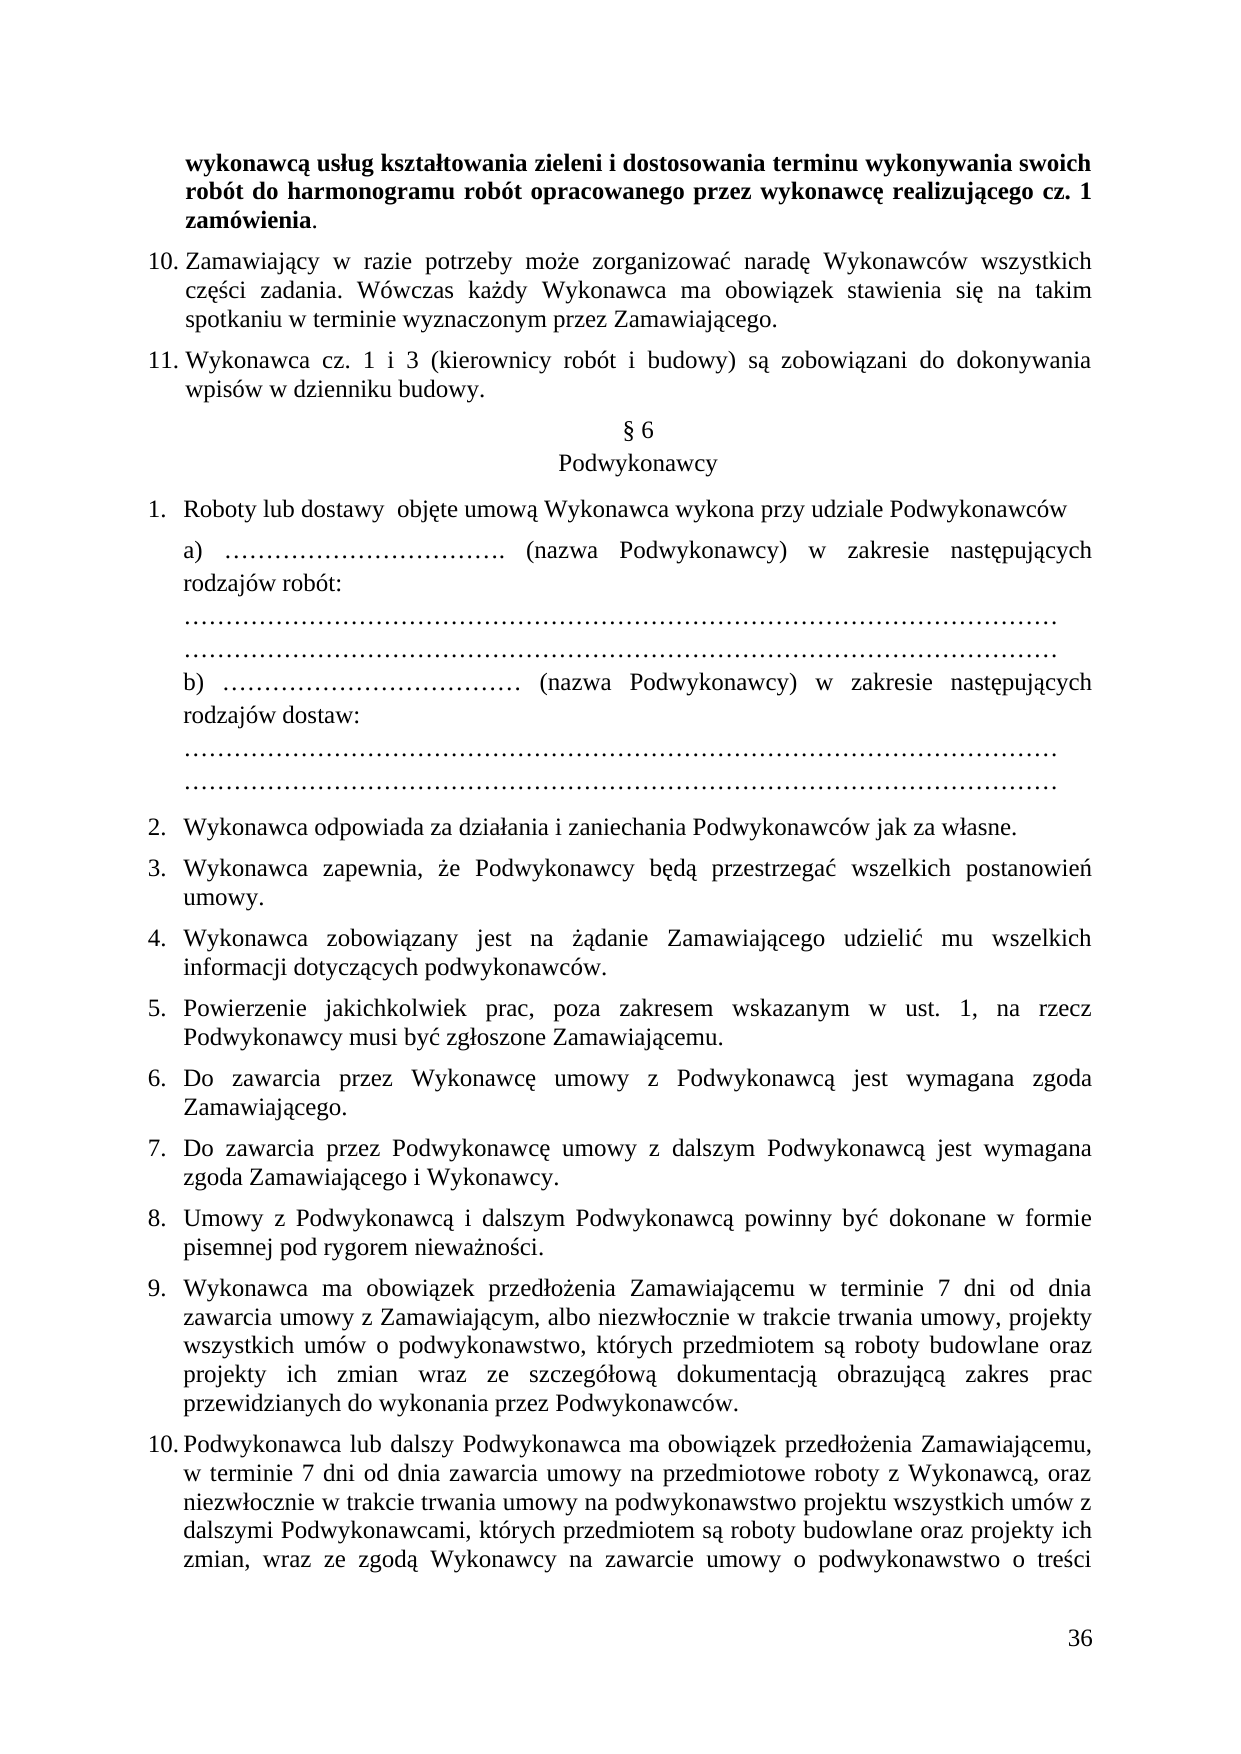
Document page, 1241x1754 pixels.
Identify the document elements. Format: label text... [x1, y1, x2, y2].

list Roboty lub dostawy objęte umową Wykonawca wykona przy udziale Podwykonawców [148, 494, 1093, 522]
list Wykonawca zobowiązany jest na żądanie Zamawiającego udzielić mu wszelkich informacji dotyczących podwykonawców. [148, 923, 1093, 980]
list Umowy z Podwykonawcą i dalszym Podwykonawcą powinny być dokonane w formie pisemnej pod rygorem nieważności. [148, 1203, 1093, 1260]
list Wykonawca odpowiada za działania i zaniechania Podwykonawców jak za własne. [148, 812, 1093, 840]
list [148, 148, 1093, 234]
list Powierzenie jakichkolwiek prac, poza zakresem wskazanym w ust. 1, na rzecz Podwykonawcy musi być zgłoszone Zamawiającemu. [148, 993, 1093, 1050]
list Wykonawca zapewnia, że Podwykonawcy będą przestrzegać wszelkich postanowień umowy. [148, 853, 1093, 910]
list Wykonawca cz. 1 i 3 (kierownicy robót i budowy) są zobowiązani do dokonywania wpisów w dzienniku budowy. [148, 345, 1093, 403]
list …………………………………………………………………………………………… [183, 601, 1093, 630]
list Do zawarcia przez Wykonawcę umowy z Podwykonawcą jest wymagana zgoda Zamawiającego. [148, 1063, 1093, 1120]
list Zamawiający w razie potrzeby może zorganizować naradę Wykonawców wszystkich części zadania. Wówczas każdy Wykonawca ma obowiązek stawienia się na takim spotkaniu w terminie wyznaczonym przez Zamawiającego. [148, 246, 1093, 333]
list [148, 1429, 1093, 1573]
list Do zawarcia przez Podwykonawcę umowy z dalszym Podwykonawcą jest wymagana zgoda Zamawiającego i Wykonawcy. [148, 1133, 1093, 1190]
list …………………………………………………………………………………………… [183, 733, 1093, 762]
list Podwykonawcy [183, 448, 1093, 477]
list a) ……………………………. (nazwa Podwykonawcy) w zakresie następujących rodzajów robót: [183, 535, 1093, 597]
list Wykonawca ma obowiązek przedłożenia Zamawiającemu w terminie 7 dni od dnia zawarcia umowy z Zamawiającym, albo niezwłocznie w trakcie trwania umowy, projekty wszystkich umów o podwykonawstwo, których przedmiotem są roboty budowlane oraz projekty ich zmian wraz ze szczegółową dokumentacją obrazującą zakres prac przewidzianych do wykonania przez Podwykonawców. [148, 1273, 1093, 1417]
list …………………………………………………………………………………………… [183, 634, 1093, 663]
list …………………………………………………………………………………………… [183, 766, 1093, 795]
list § 6 [183, 415, 1093, 444]
list b) ……………………………… (nazwa Podwykonawcy) w zakresie następujących rodzajów dostaw: [183, 667, 1093, 729]
